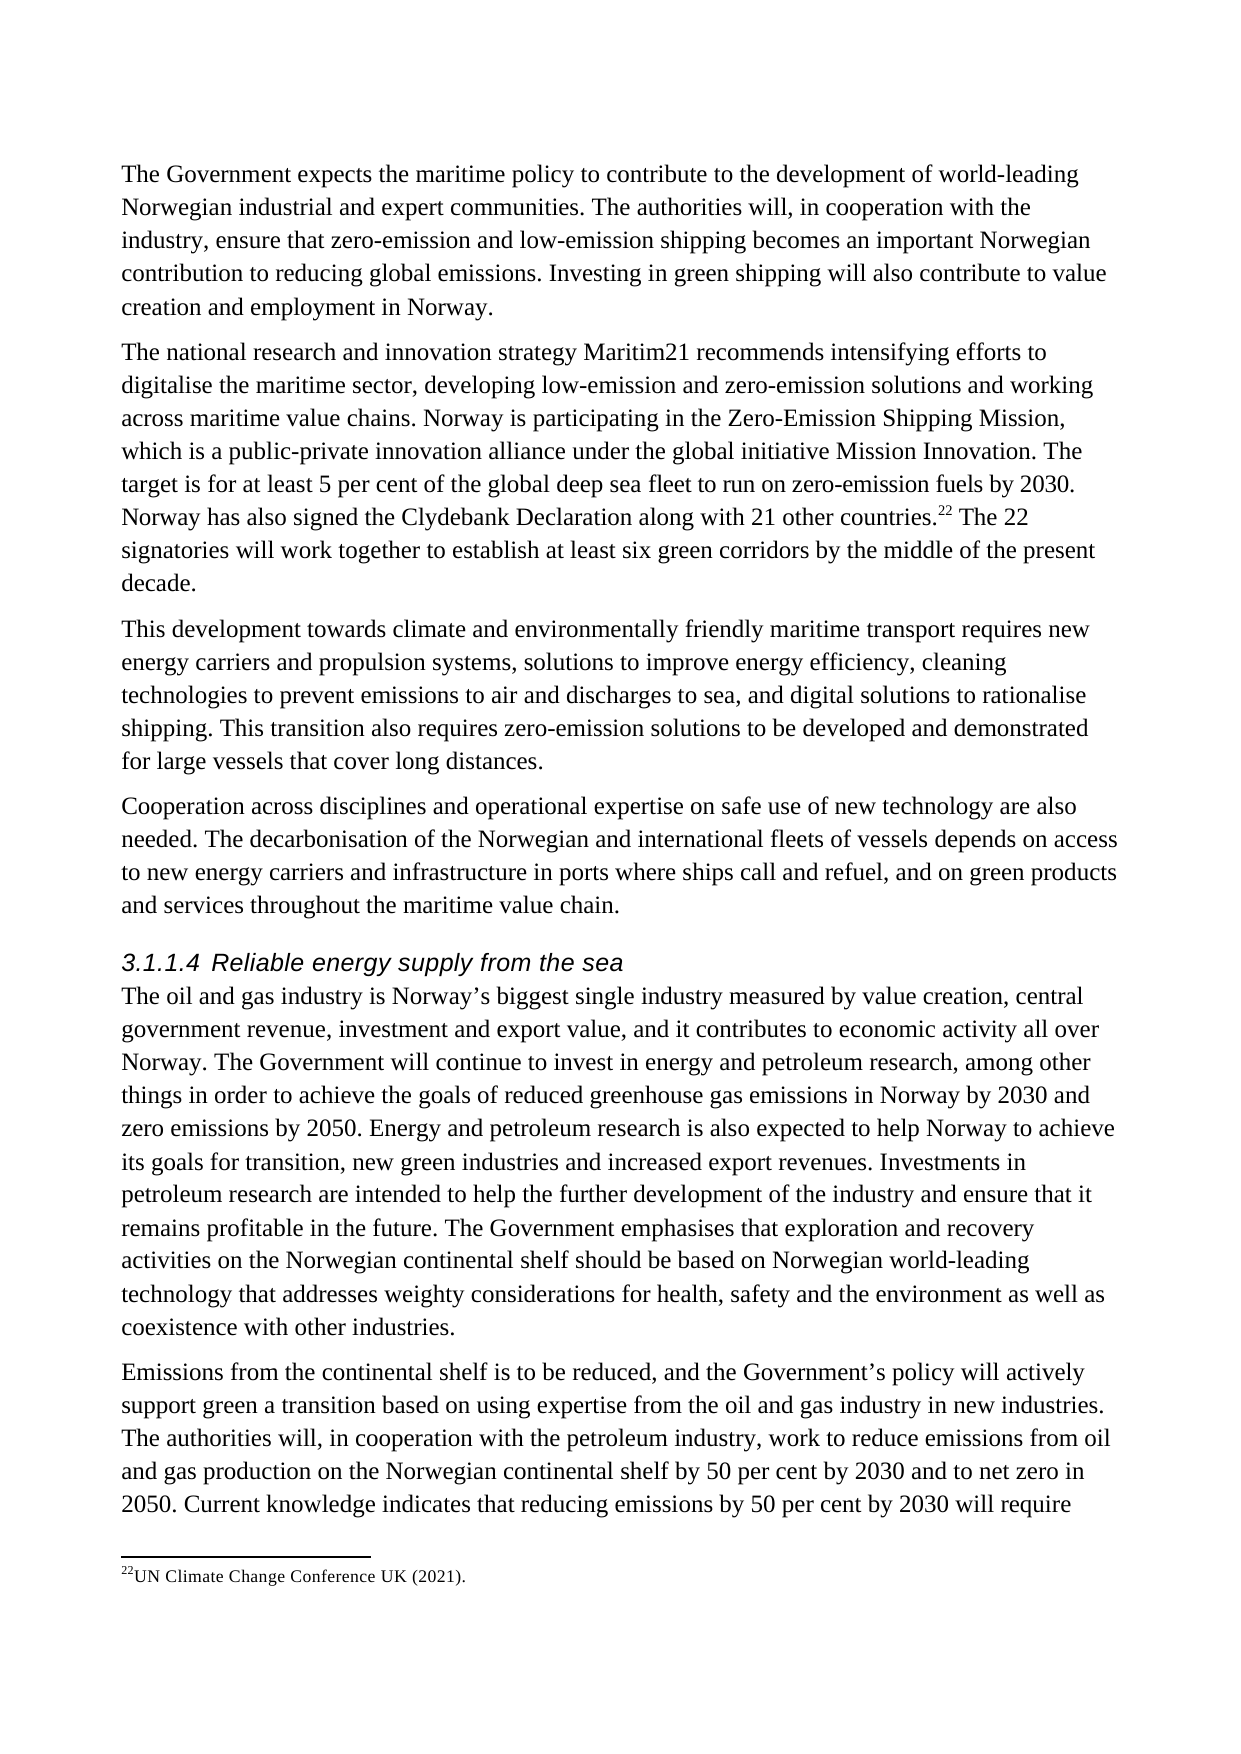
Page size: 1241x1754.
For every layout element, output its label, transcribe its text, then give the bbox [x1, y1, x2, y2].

text This development towards climate and environmentally friendly maritime transport requires new energy carriers and propulsion systems, solutions to improve energy efficiency, cleaning technologies to prevent emissions to air and discharges to sea, and digital solutions to rationalise shipping. This transition also requires zero-emission solutions to be developed and demonstrated for large vessels that cover long distances. [121, 614, 1119, 774]
text The national research and innovation strategy Maritim21 recommends intensifying efforts to digitalise the maritime sector, developing low-emission and zero-emission solutions and working across maritime value chains. Norway is participating in the Zero-Emission Shipping Mission, which is a public-private innovation alliance under the global initiative Mission Innovation. The target is for at least 5 per cent of the global deep sea fleet to run on zero-emission fuels by 2030. Norway has also signed the Clydebank Declaration along with 21 other countries. The 22 signatories will work together to establish at least six green corridors by the middle of the present decade. [121, 337, 1119, 597]
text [121, 1357, 1119, 1518]
text Cooperation across disciplines and operational expertise on safe use of new technology are also needed. The decarbonisation of the Norwegian and international fleets of vessels depends on access to new energy carriers and infrastructure in ports where ships call and refuel, and on green products and services throughout the maritime value chain. [121, 791, 1119, 919]
text The oil and gas industry is Norway’s biggest single industry measured by value creation, central government revenue, investment and export value, and it contributes to economic activity all over Norway. The Government will continue to invest in energy and petroleum research, among other things in order to achieve the goals of reduced greenhouse gas emissions in Norway by 2030 and zero emissions by 2050. Energy and petroleum research is also expected to help Norway to achieve its goals for transition, new green industries and increased export revenues. Investments in petroleum research are intended to help the further development of the industry and ensure that it remains profitable in the future. The Government emphasises that exploration and recovery activities on the Norwegian continental shelf should be based on Norwegian world-leading technology that addresses weighty considerations for health, safety and the environment as well as coexistence with other industries. [121, 981, 1119, 1340]
text The Government expects the maritime policy to contribute to the development of world-leading Norwegian industrial and expert communities. The authorities will, in cooperation with the industry, ensure that zero-emission and low-emission shipping becomes an important Norwegian contribution to reducing global emissions. Investing in green shipping will also contribute to value creation and employment in Norway. [121, 159, 1119, 320]
subtitle Reliable energy supply from the sea [121, 948, 1119, 977]
